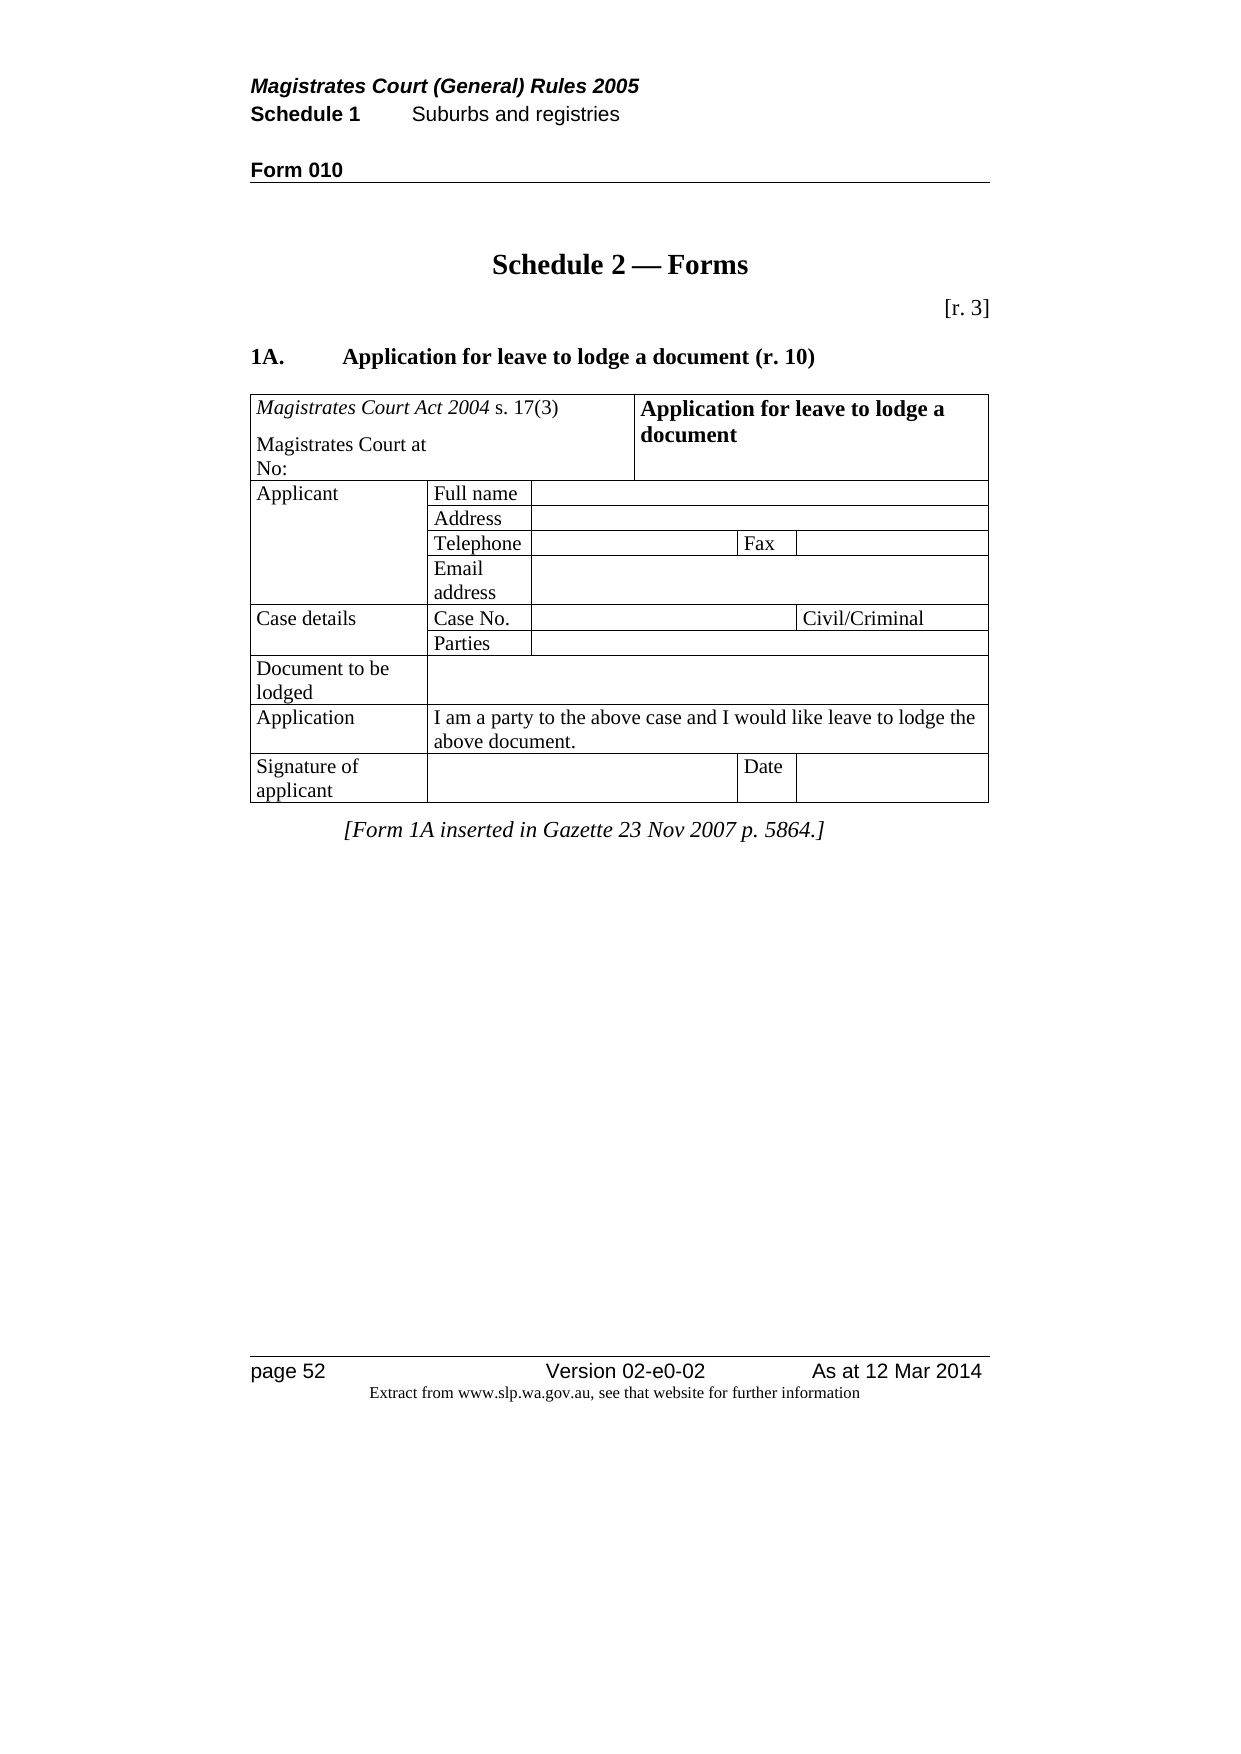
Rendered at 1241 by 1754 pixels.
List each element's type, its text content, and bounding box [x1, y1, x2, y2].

table_cell Case details [251, 605, 427, 654]
table_cell [532, 631, 988, 654]
table_header Magistrates Court Act 2004 s. 17(3) Magistrates Court at No: [251, 395, 634, 480]
table_cell [797, 531, 988, 555]
subtitle 1A. Application for leave to lodge a document (r. 10) [250, 343, 990, 369]
table_cell [532, 531, 737, 555]
table_cell Date [738, 754, 796, 802]
text [Form 1A inserted in Gazette 23 Nov 2007 p. 5864.] [250, 816, 990, 842]
text [r. 3] [250, 293, 990, 320]
table_cell [797, 754, 988, 802]
table_cell [532, 481, 988, 505]
table_cell Address [428, 506, 531, 530]
table_cell Parties [428, 631, 531, 654]
table_cell [428, 656, 988, 704]
table_cell Email address [428, 556, 531, 604]
table_cell [532, 506, 988, 530]
table_cell Full name [428, 481, 531, 505]
subtitle Schedule 2 — Forms [250, 247, 990, 281]
table_cell [532, 556, 988, 604]
table_cell Signature of applicant [251, 754, 427, 802]
table_cell Document to be lodged [251, 656, 427, 704]
table_cell Applicant [251, 481, 427, 604]
table_cell Fax [738, 531, 796, 555]
table_header Application for leave to lodge a document [635, 395, 988, 480]
table_cell [428, 754, 737, 802]
table_cell Civil/Criminal [797, 605, 988, 629]
table_cell Case No. [428, 605, 531, 629]
table_cell [532, 605, 796, 629]
table_cell I am a party to the above case and I would like leave to lodge the above document. [428, 705, 988, 753]
table_cell Application [251, 705, 427, 753]
table_cell Telephone [428, 531, 531, 555]
